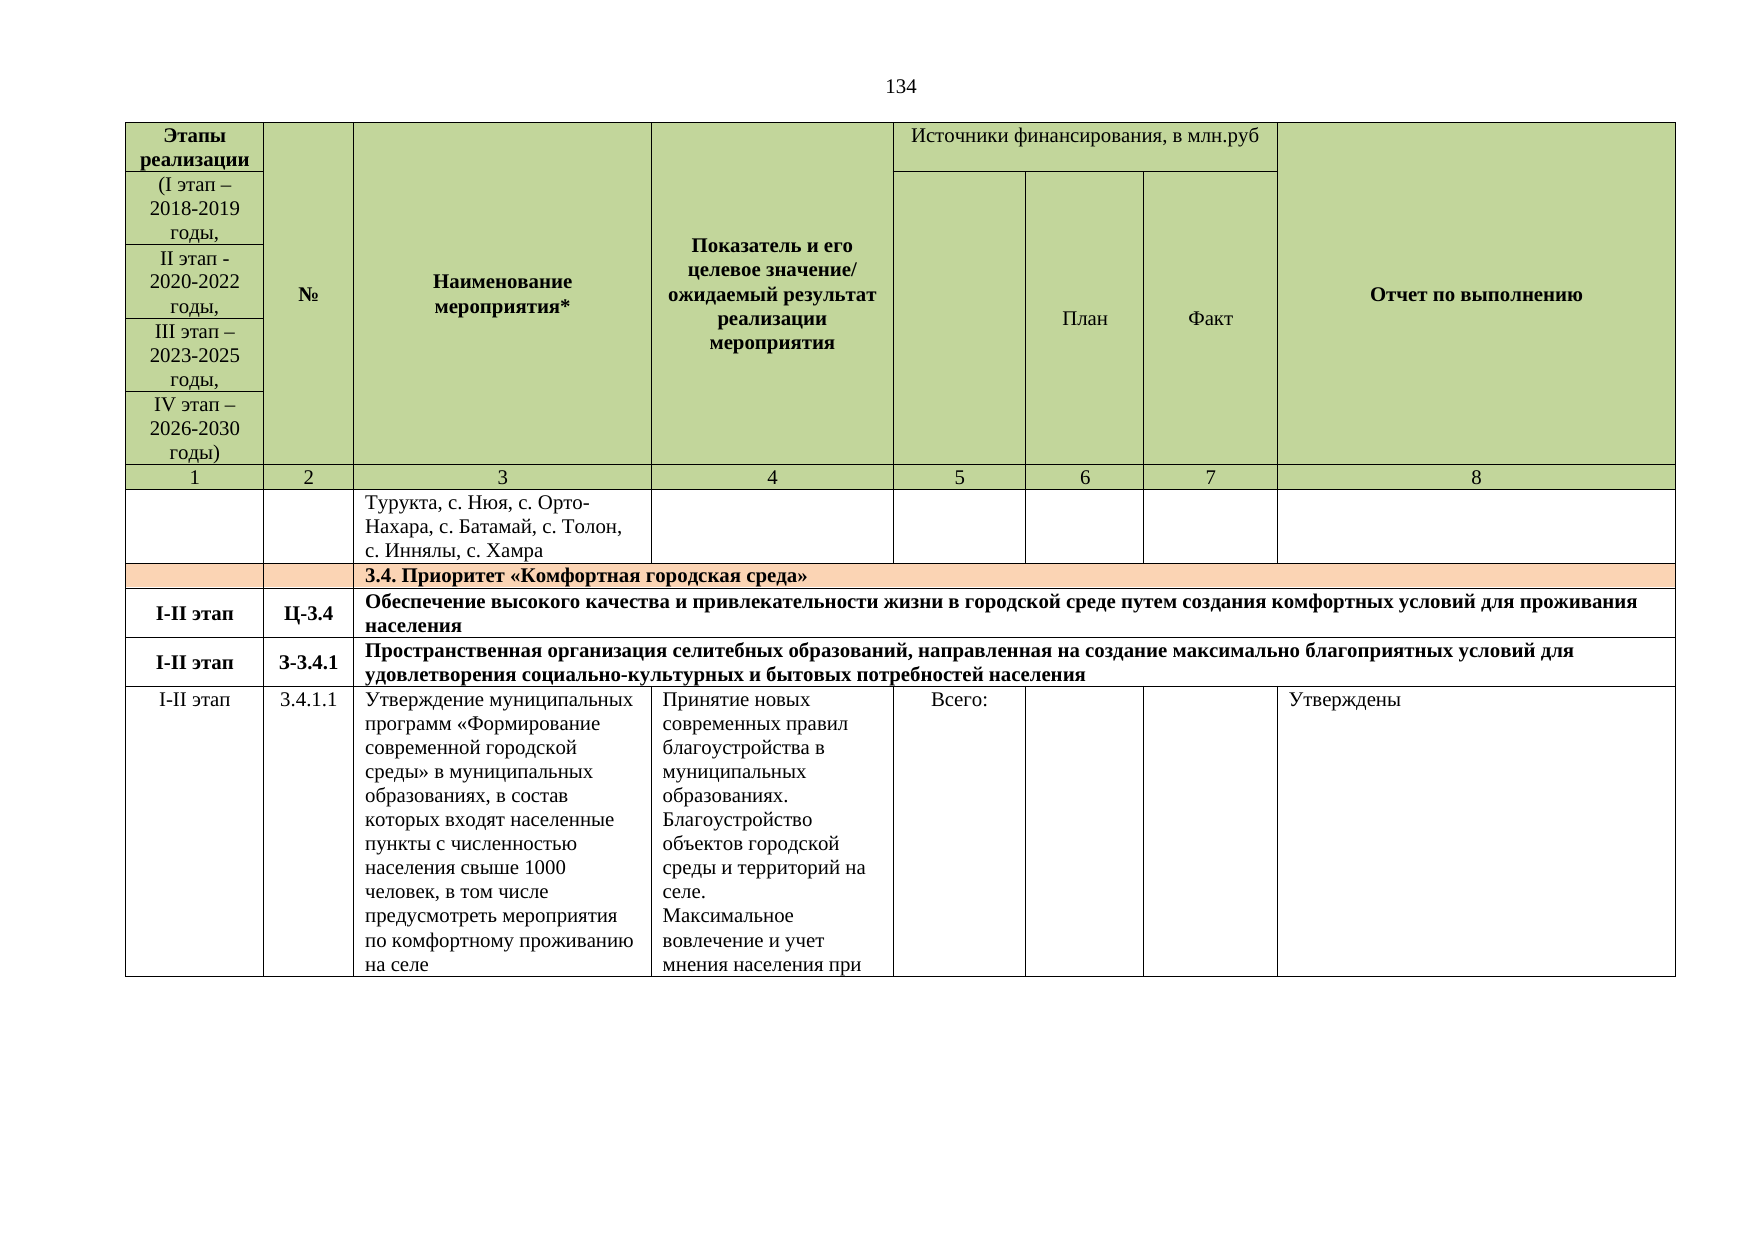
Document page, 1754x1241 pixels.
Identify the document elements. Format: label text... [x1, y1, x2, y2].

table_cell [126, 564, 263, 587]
table_cell 6 [1026, 465, 1143, 489]
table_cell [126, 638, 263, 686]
table_header № [264, 123, 353, 464]
table_cell План [1026, 172, 1143, 464]
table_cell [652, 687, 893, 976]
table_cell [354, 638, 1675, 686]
table_cell [894, 172, 1025, 464]
table_header Отчет по выполнению [1278, 123, 1675, 464]
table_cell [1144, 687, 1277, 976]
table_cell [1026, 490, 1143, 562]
table_cell 1 [126, 465, 263, 489]
table_cell 8 [1278, 465, 1675, 489]
table_cell 5 [894, 465, 1025, 489]
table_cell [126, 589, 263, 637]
table_cell IV этап – 2026-2030 годы) [126, 392, 263, 464]
table_header Наименование мероприятия* [354, 123, 651, 464]
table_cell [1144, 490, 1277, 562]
table_cell 3 [354, 465, 651, 489]
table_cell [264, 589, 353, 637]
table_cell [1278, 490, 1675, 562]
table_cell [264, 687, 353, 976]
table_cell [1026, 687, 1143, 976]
table_cell 2 [264, 465, 353, 489]
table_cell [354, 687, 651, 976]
table_cell II этап - 2020-2022 годы, [126, 245, 263, 318]
table_cell 4 [652, 465, 893, 489]
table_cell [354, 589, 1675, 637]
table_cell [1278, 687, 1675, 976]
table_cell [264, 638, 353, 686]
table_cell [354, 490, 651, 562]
table_cell III этап – 2023-2025 годы, [126, 319, 263, 391]
table_cell Факт [1144, 172, 1277, 464]
table_header Показатель и его целевое значение/ ожидаемый результат реализации мероприятия [652, 123, 893, 464]
table_header Этапы реализации [126, 123, 263, 171]
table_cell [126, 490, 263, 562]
table_cell (I этап – 2018-2019 годы, [126, 172, 263, 244]
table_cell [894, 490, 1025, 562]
table_header Источники финансирования, в млн.руб [894, 123, 1277, 171]
table_cell 7 [1144, 465, 1277, 489]
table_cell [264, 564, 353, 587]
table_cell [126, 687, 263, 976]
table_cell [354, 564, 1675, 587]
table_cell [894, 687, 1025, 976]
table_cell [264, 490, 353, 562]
